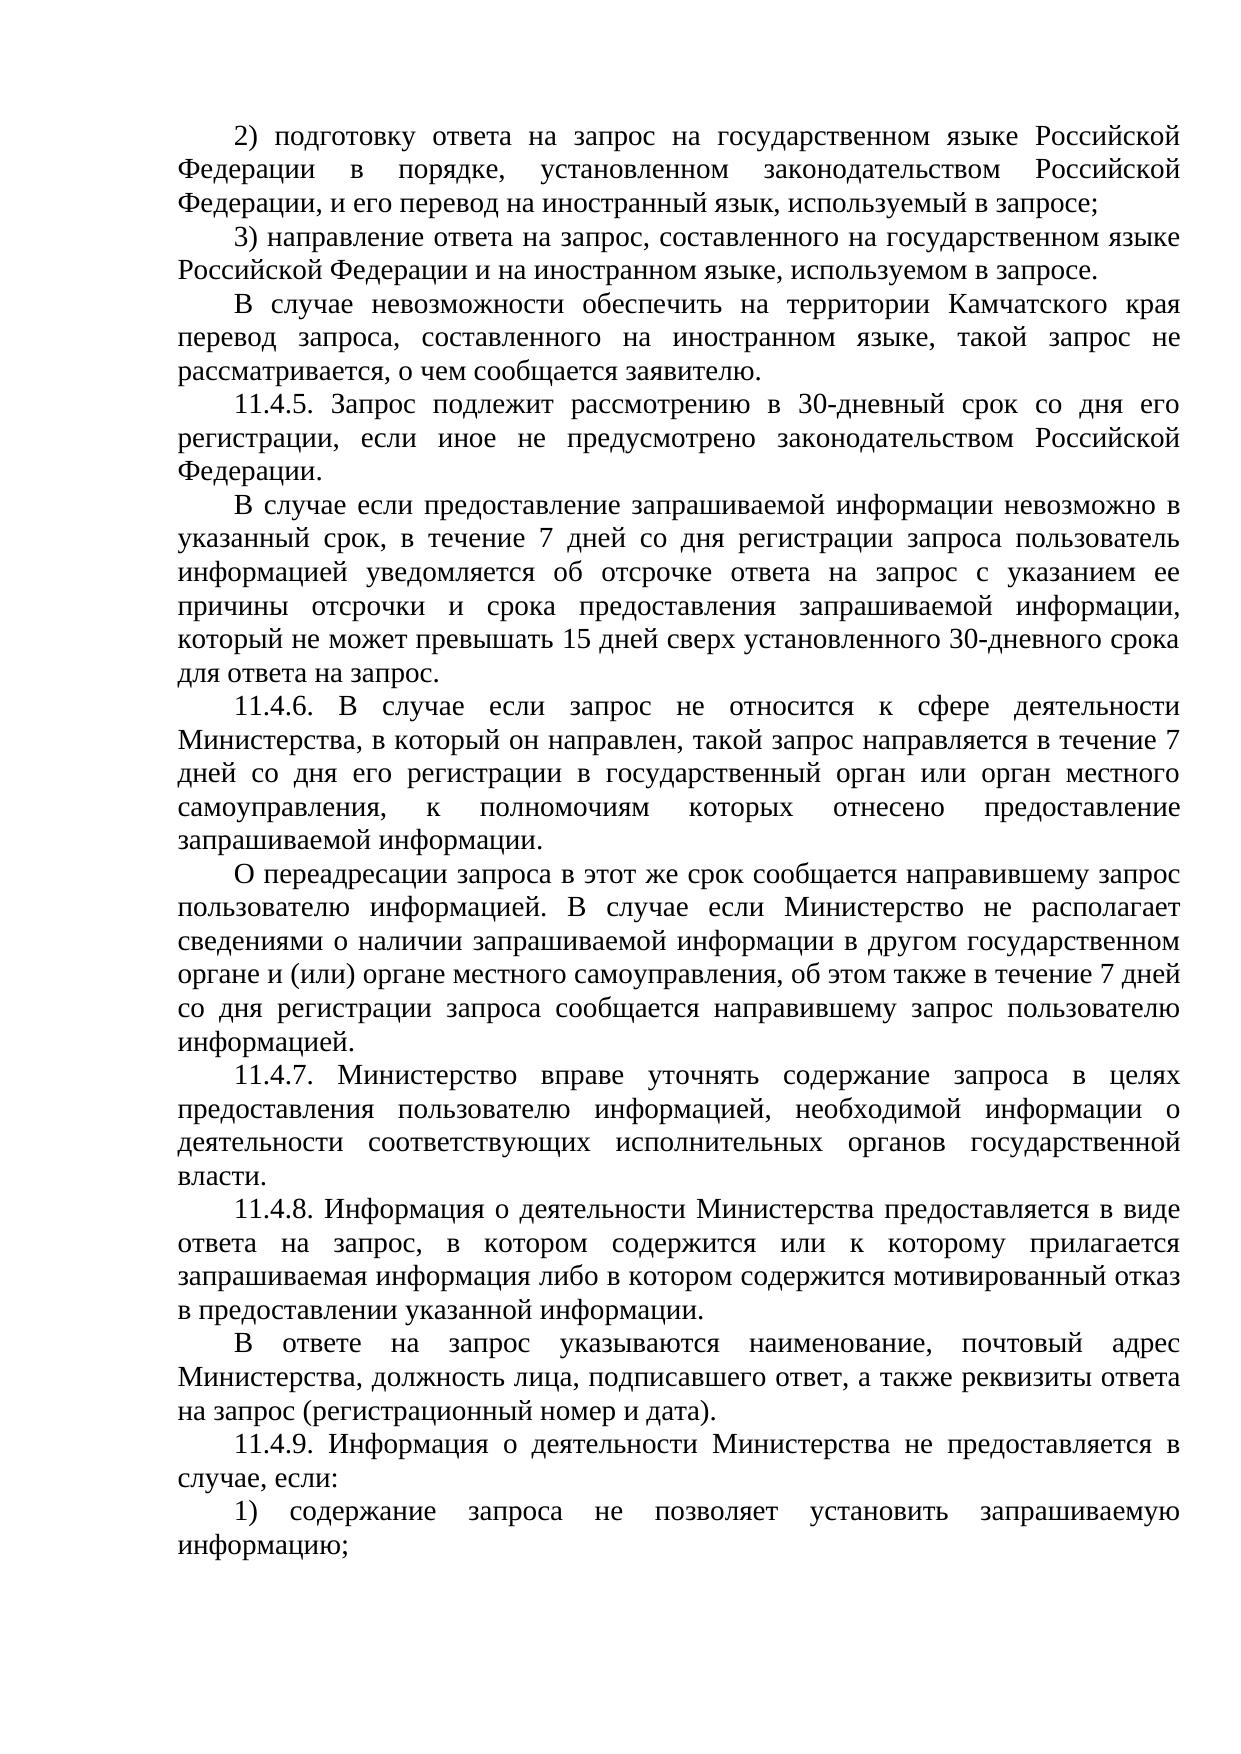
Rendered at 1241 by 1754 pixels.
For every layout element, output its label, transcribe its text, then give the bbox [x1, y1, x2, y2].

text В случае если предоставление запрашиваемой информации невозможно в указанный срок, в течение 7 дней со дня регистрации запроса пользователь информацией уведомляется об отсрочке ответа на запрос с указанием ее причины отсрочки и срока предоставления запрашиваемой информации, который не может превышать 15 дней сверх установленного 30-дневного срока для ответа на запрос. [177, 487, 1181, 688]
text 1) содержание запроса не позволяет установить запрашиваемую информацию; [177, 1493, 1181, 1560]
text 11.4.6. В случае если запрос не относится к сфере деятельности Министерства, в который он направлен, такой запрос направляется в течение 7 дней со дня его регистрации в государственный орган или орган местного самоуправления, к полномочиям которых отнесено предоставление запрашиваемой информации. [177, 688, 1181, 856]
text 11.4.9. Информация о деятельности Министерства не предоставляется в случае, если: [177, 1426, 1181, 1493]
text 11.4.8. Информация о деятельности Министерства предоставляется в виде ответа на запрос, в котором содержится или к которому прилагается запрашиваемая информация либо в котором содержится мотивированный отказ в предоставлении указанной информации. [177, 1191, 1181, 1326]
text О переадресации запроса в этот же срок сообщается направившему запрос пользователю информацией. В случае если Министерство не располагает сведениями о наличии запрашиваемой информации в другом государственном органе и (или) органе местного самоуправления, об этом также в течение 7 дней со дня регистрации запроса сообщается направившему запрос пользователю информацией. [177, 856, 1181, 1057]
text 11.4.7. Министерство вправе уточнять содержание запроса в целях предоставления пользователю информацией, необходимой информации о деятельности соответствующих исполнительных органов государственной власти. [177, 1057, 1181, 1191]
text 11.4.5. Запрос подлежит рассмотрению в 30-дневный срок со дня его регистрации, если иное не предусмотрено законодательством Российской Федерации. [177, 386, 1181, 487]
text В ответе на запрос указываются наименование, почтовый адрес Министерства, должность лица, подписавшего ответ, а также реквизиты ответа на запрос (регистрационный номер и дата). [177, 1326, 1181, 1426]
text В случае невозможности обеспечить на территории Камчатского края перевод запроса, составленного на иностранном языке, такой запрос не рассматривается, о чем сообщается заявителю. [177, 286, 1181, 386]
text 2) подготовку ответа на запрос на государственном языке Российской Федерации в порядке, установленном законодательством Российской Федерации, и его перевод на иностранный язык, используемый в запросе; [177, 118, 1181, 219]
text 3) направление ответа на запрос, составленного на государственном языке Российской Федерации и на иностранном языке, используемом в запросе. [177, 219, 1181, 286]
